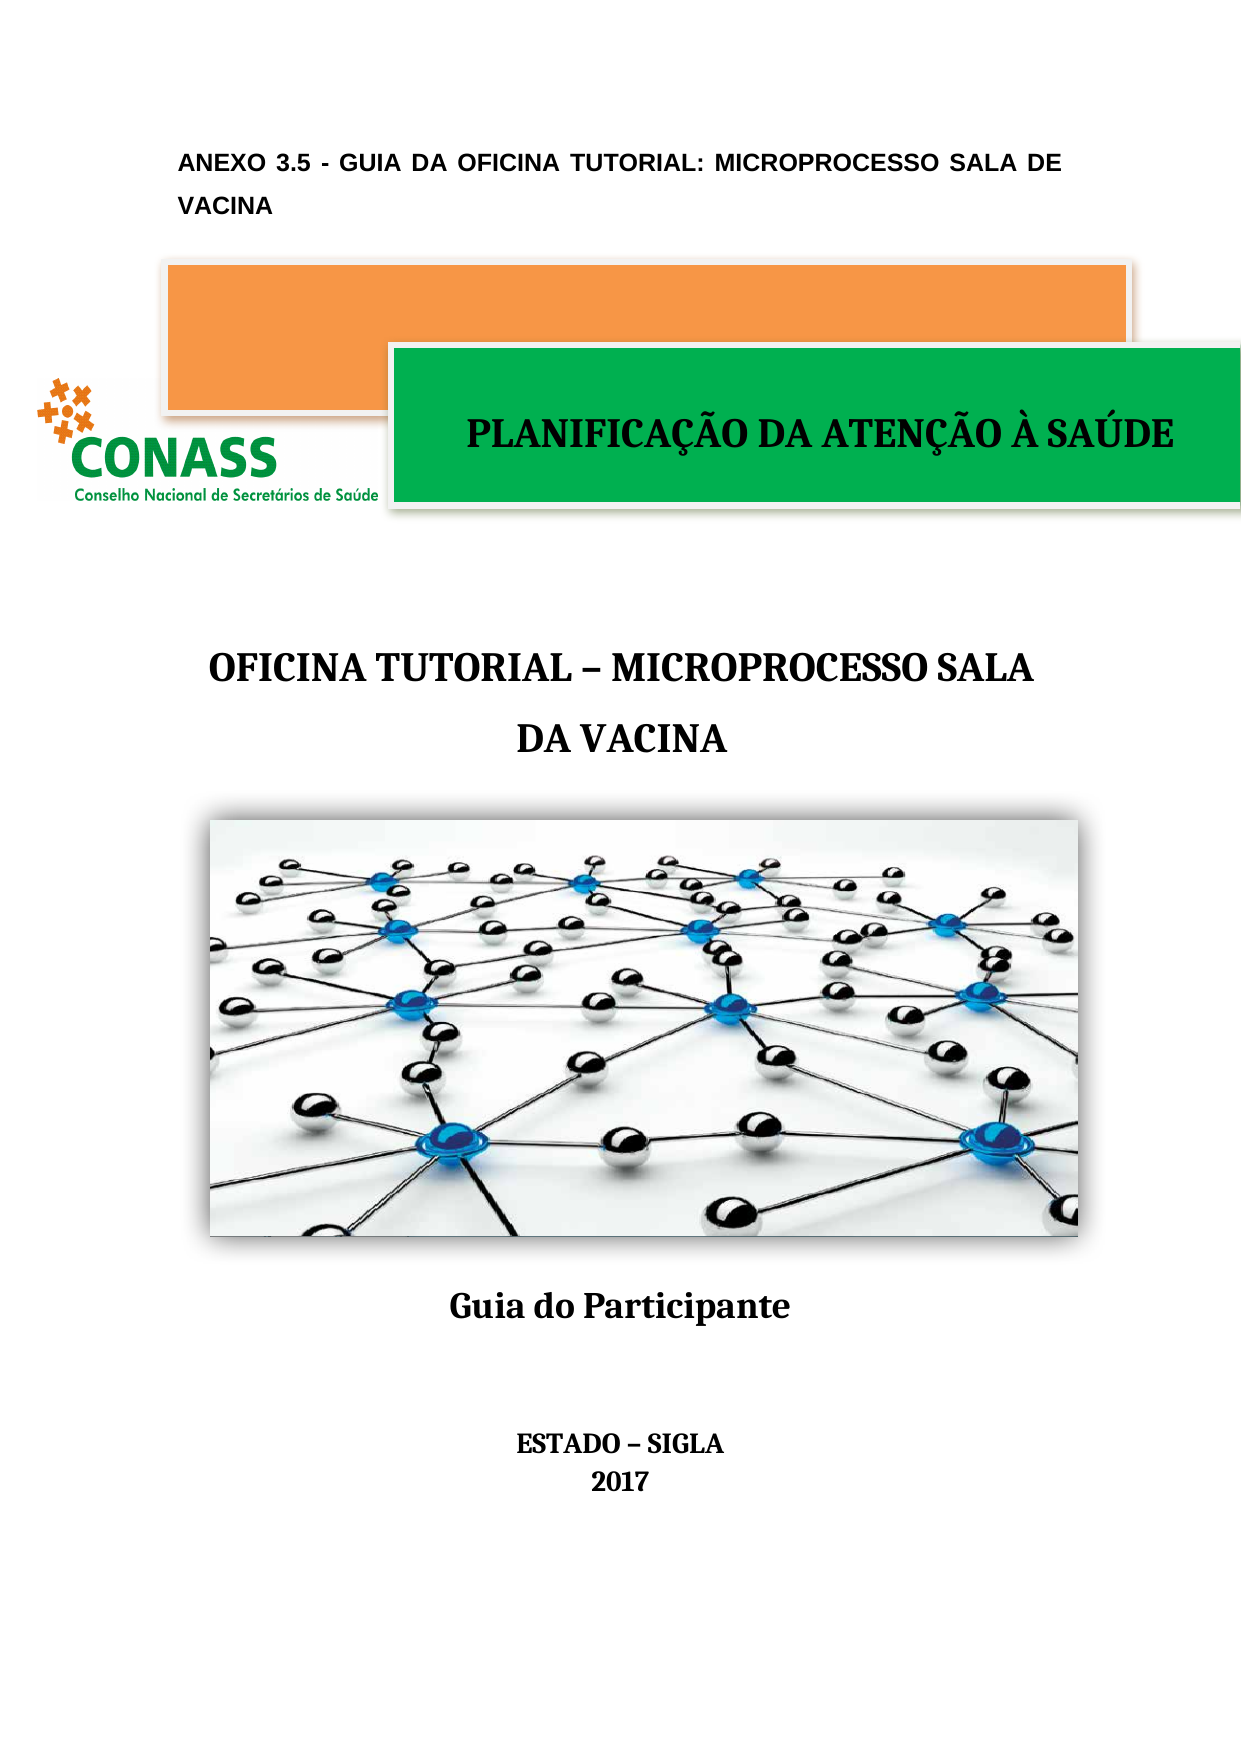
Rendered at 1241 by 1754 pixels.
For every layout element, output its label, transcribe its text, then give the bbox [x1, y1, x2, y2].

picture [37, 378, 378, 501]
text OFICINA TUTORIAL – MICROPROCESSO SALA DA VACINA [180, 643, 1063, 763]
text ANEXO 3.5 - GUIA DA OFICINA TUTORIAL: MICROPROCESSO SALA DE VACINA [177, 148, 1063, 219]
text 2017 [177, 1465, 1063, 1499]
text Guia do Participante [177, 1285, 1063, 1328]
picture [210, 820, 1078, 1237]
text ESTADO – SIGLA [177, 1427, 1063, 1460]
